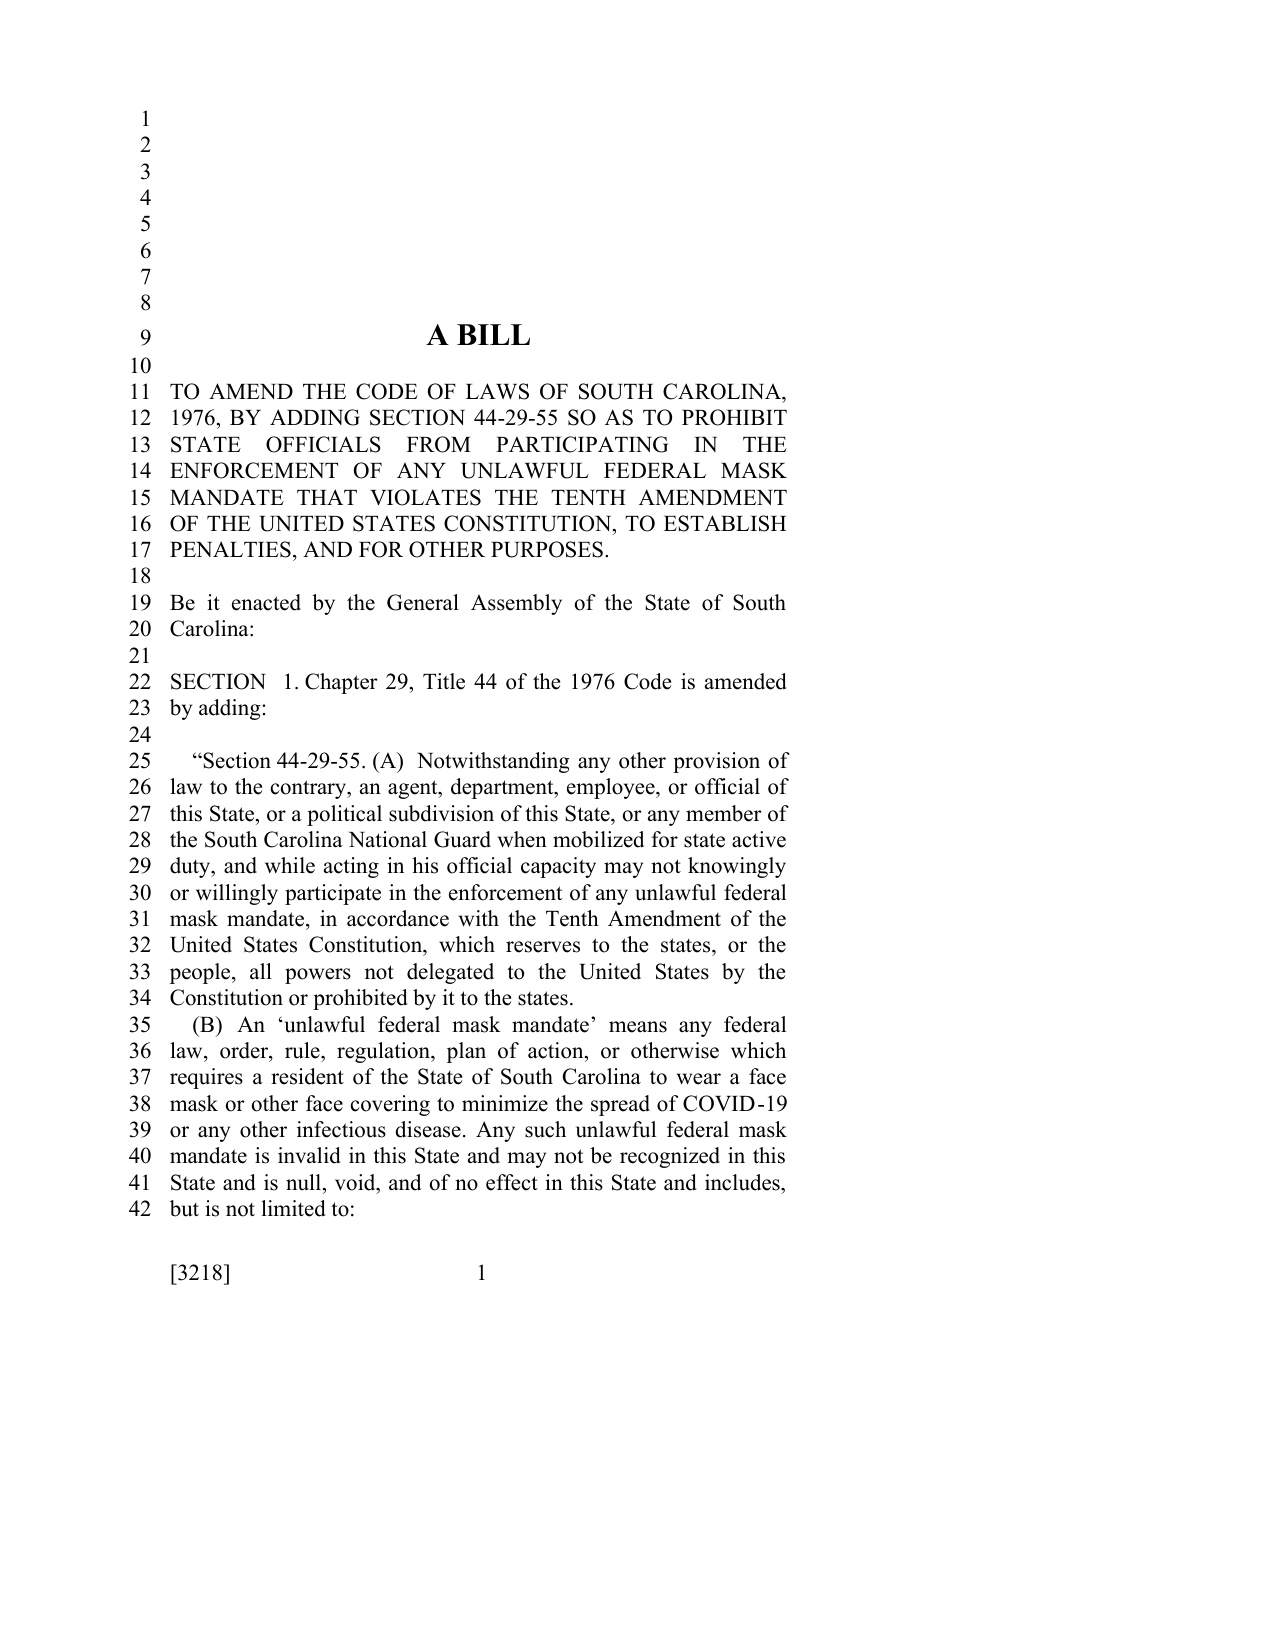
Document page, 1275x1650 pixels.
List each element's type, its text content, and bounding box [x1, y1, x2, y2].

text (B) An ‘unlawful federal mask mandate’ means any federal law, order, rule, regulation, plan of action, or otherwise which requires a resident of the State of South Carolina to wear a face mask or other face covering to minimize the spread of COVID-19 or any other infectious disease. Any such unlawful federal mask mandate is invalid in this State and may not be recognized in this State and is null, void, and of no effect in this State and includes, but is not limited to: [169, 1011, 787, 1221]
text Be it enacted by the General Assembly of the State of South Carolina: [169, 589, 787, 642]
text “Section 44-29-55. (A) Notwithstanding any other provision of law to the contrary, an agent, department, employee, or official of this State, or a political subdivision of this State, or any member of the South Carolina National Guard when mobilized for state active duty, and while acting in his official capacity may not knowingly or willingly participate in the enforcement of any unlawful federal mask mandate, in accordance with the Tenth Amendment of the United States Constitution, which reserves to the states, or the people, all powers not delegated to the United States by the Constitution or prohibited by it to the states. [169, 747, 787, 1011]
text TO AMEND THE CODE OF LAWS OF SOUTH CAROLINA, 1976, BY ADDING SECTION 44-29-55 SO AS TO PROHIBIT STATE OFFICIALS FROM PARTICIPATING IN THE ENFORCEMENT OF ANY UNLAWFUL FEDERAL MASK MANDATE THAT VIOLATES THE TENTH AMENDMENT OF THE UNITED STATES CONSTITUTION, TO ESTABLISH PENALTIES, AND FOR OTHER PURPOSES. [169, 378, 787, 563]
text SECTION 1. Chapter 29, Title 44 of the 1976 Code is amended by adding: [169, 668, 787, 721]
text A BILL [169, 316, 787, 352]
